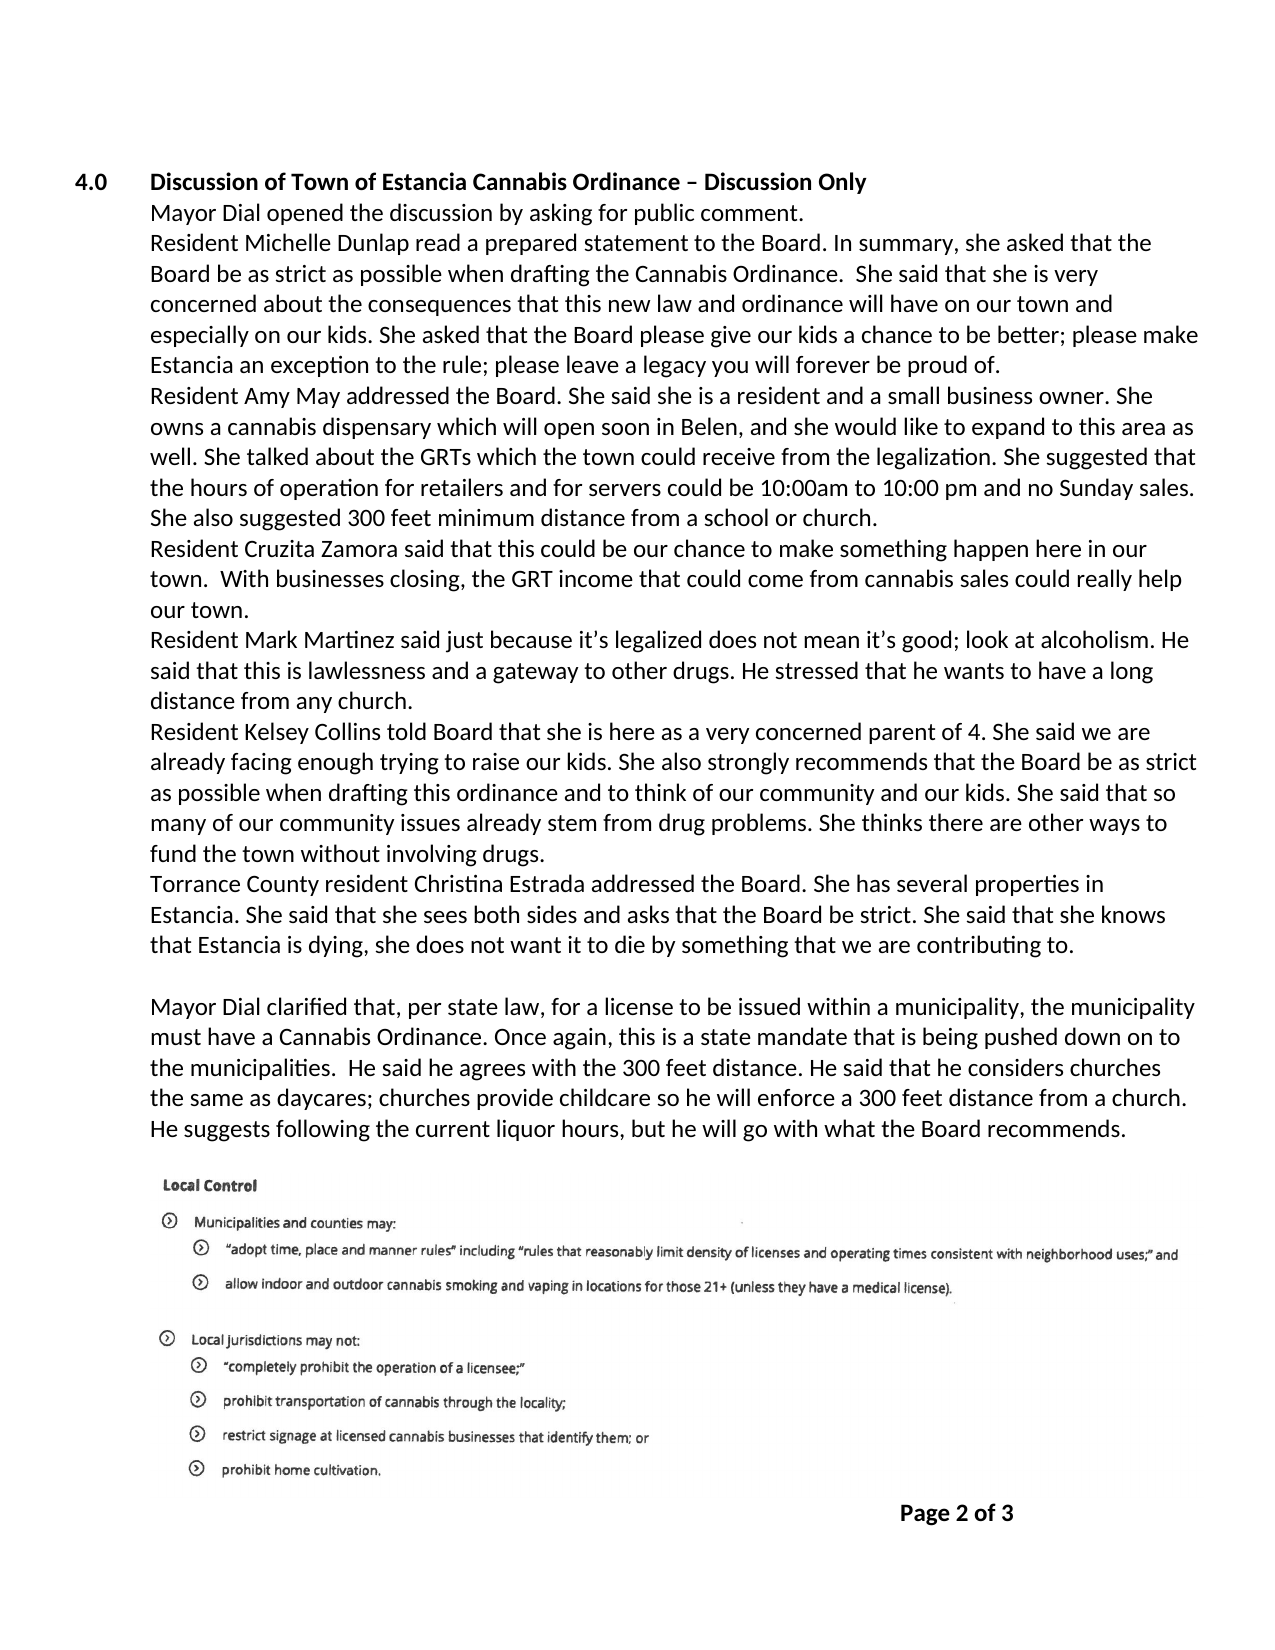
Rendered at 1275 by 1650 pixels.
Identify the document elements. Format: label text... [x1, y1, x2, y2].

list Mayor Dial clarified that, per state law, for a license to be issued within a municipality, the municipality must have a Cannabis Ordinance. Once again, this is a state mandate that is being pushed down on to the municipalities. He said he agrees with the 300 feet distance. He said that he considers churches the same as daycares; churches provide childcare so he will enforce a 300 feet distance from a church. [150, 991, 1200, 1113]
list Resident Amy May addressed the Board. She said she is a resident and a small business owner. She owns a cannabis dispensary which will open soon in Belen, and she would like to expand to this area as well. She talked about the GRTs which the town could receive from the legalization. She suggested that the hours of operation for retailers and for servers could be 10:00am to 10:00 pm and no Sunday sales. [150, 380, 1200, 502]
list He suggests following the current liquor hours, but he will go with what the Board recommends. [150, 1113, 1200, 1143]
list She also suggested 300 feet minimum distance from a school or church. [150, 502, 1200, 533]
list Mayor Dial opened the discussion by asking for public comment. [150, 197, 1200, 228]
list Resident Mark Martinez said just because it’s legalized does not mean it’s good; look at alcoholism. He said that this is lawlessness and a gateway to other drugs. He stressed that he wants to have a long distance from any church. [150, 624, 1200, 716]
list Resident Kelsey Collins told Board that she is here as a very concerned parent of 4. She said we are already facing enough trying to raise our kids. She also strongly recommends that the Board be as strict as possible when drafting this ordinance and to think of our community and our kids. She said that so many of our community issues already stem from drug problems. She thinks there are other ways to fund the town without involving drugs. [150, 716, 1200, 868]
list Resident Michelle Dunlap read a prepared statement to the Board. In summary, she asked that the Board be as strict as possible when drafting the Cannabis Ordinance. She said that she is very concerned about the consequences that this new law and ordinance will have on our town and especially on our kids. She asked that the Board please give our kids a chance to be better; please make Estancia an exception to the rule; please leave a legacy you will forever be proud of. [150, 228, 1200, 380]
list Torrance County resident Christina Estrada addressed the Board. She has several properties in Estancia. She said that she sees both sides and asks that the Board be strict. She said that she knows that Estancia is dying, she does not want it to die by something that we are contributing to. [150, 868, 1200, 960]
text Page 2 of 3 [75, 1497, 1200, 1528]
list Discussion of Town of Estancia Cannabis Ordinance – Discussion Only [75, 167, 1200, 197]
list Resident Cruzita Zamora said that this could be our chance to make something happen here in our town. With businesses closing, the GRT income that could come from cannabis sales could really help our town. [150, 533, 1200, 624]
